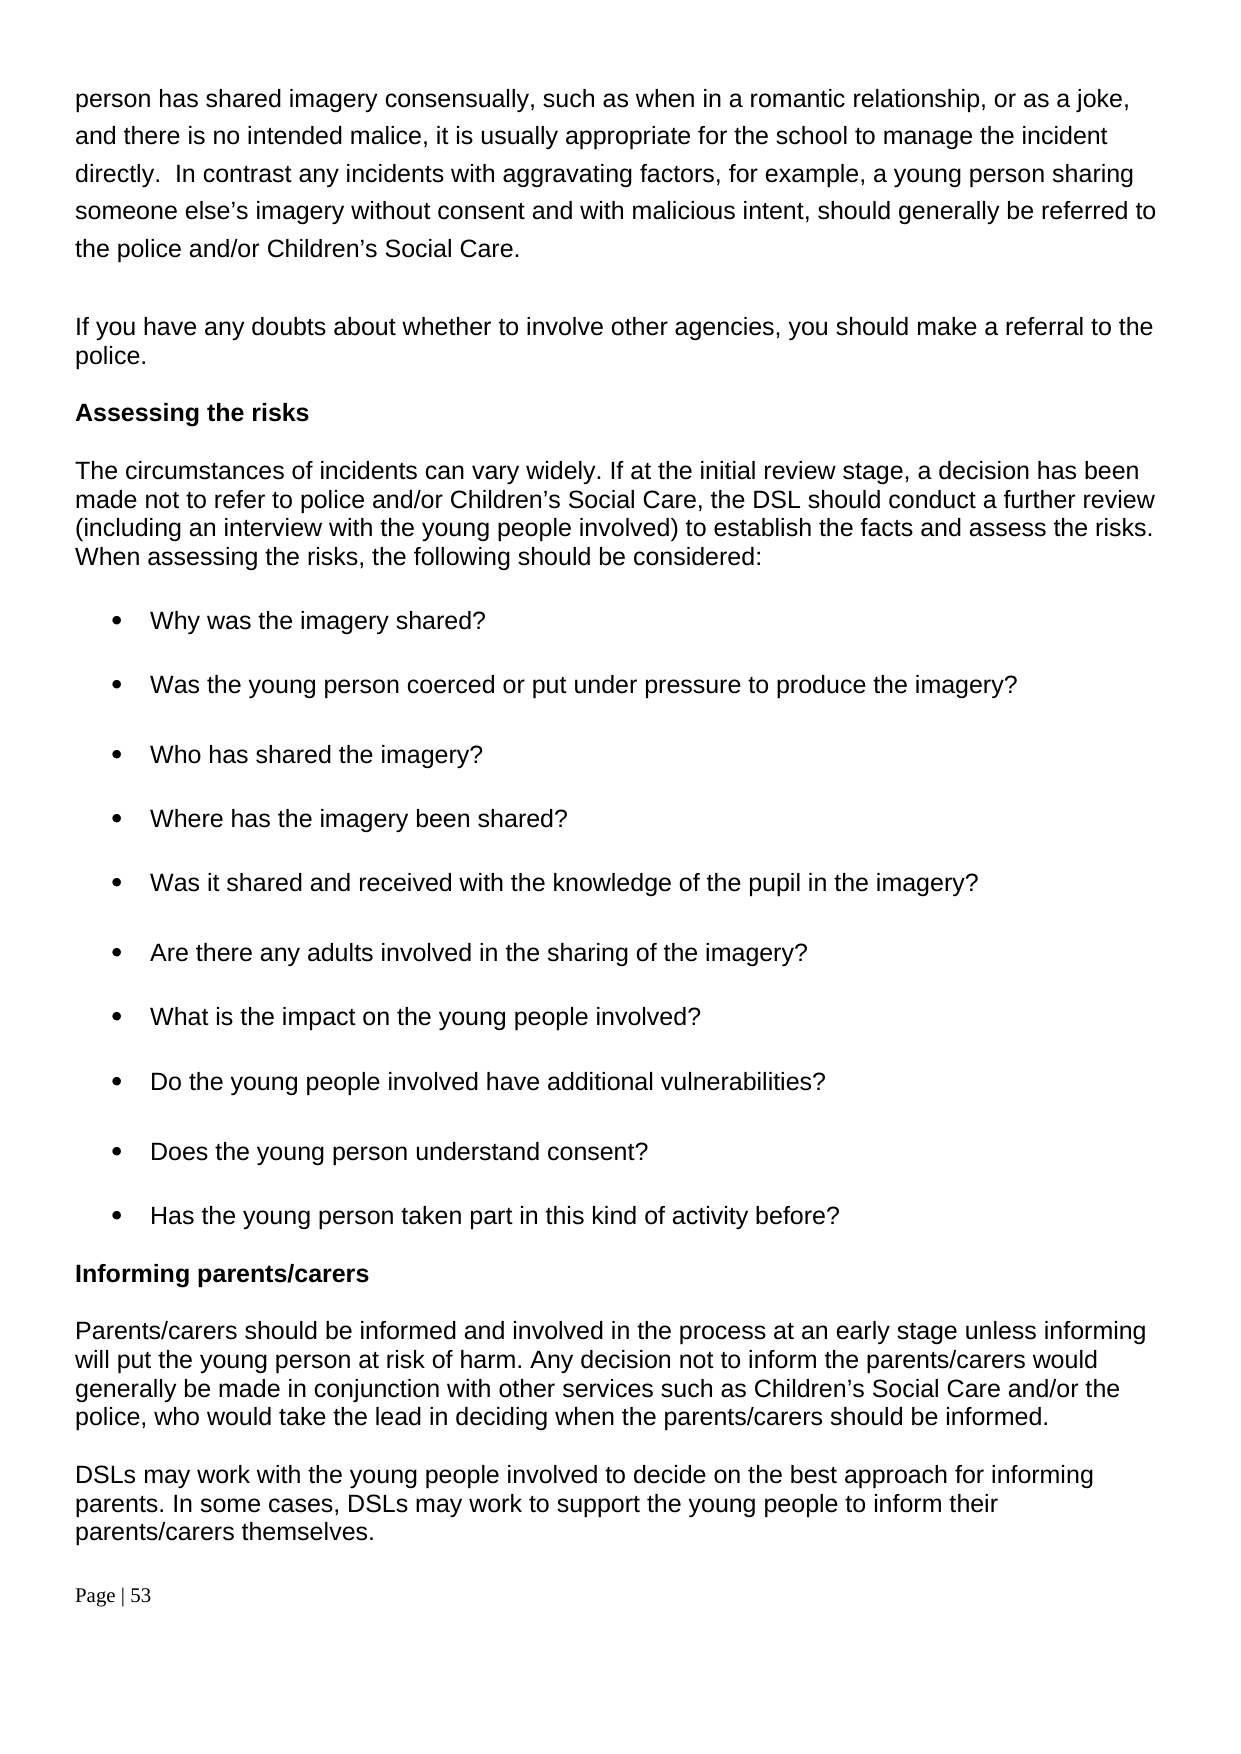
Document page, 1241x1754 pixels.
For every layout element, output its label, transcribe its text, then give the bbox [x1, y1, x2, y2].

text If you have any doubts about whether to involve other agencies, you should make a referral to the police. [75, 312, 1165, 369]
list Why was the imagery shared? [112, 606, 1165, 663]
text Assessing the risks [75, 398, 1165, 427]
list Has the young person taken part in this kind of activity before? [112, 1201, 1165, 1230]
text DSLs may work with the young people involved to decide on the best approach for informing parents. In some cases, DSLs may work to support the young people to inform their parents/carers themselves. [75, 1460, 1165, 1546]
text Informing parents/carers [75, 1259, 1165, 1287]
list Where has the imagery been shared? [112, 804, 1165, 862]
text Parents/carers should be informed and involved in the process at an early stage unless informing will put the young person at risk of harm. Any decision not to inform the parents/carers would generally be made in conjunction with other services such as Children’s Social Care and/or the police, who would take the lead in deciding when the parents/carers should be informed. [75, 1316, 1165, 1431]
list Was the young person coerced or put under pressure to produce the imagery? [112, 670, 1165, 699]
list Does the young person understand consent? [112, 1137, 1165, 1166]
list Who has shared the imagery? [112, 740, 1165, 798]
list What is the impact on the young people involved? [112, 1002, 1165, 1031]
list Do the young people involved have additional vulnerabilities? [112, 1066, 1165, 1095]
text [75, 75, 1165, 262]
text The circumstances of incidents can vary widely. If at the initial review stage, a decision has been made not to refer to police and/or Children’s Social Care, the DSL should conduct a further review (including an interview with the young people involved) to establish the facts and assess the risks. When assessing the risks, the following should be considered: [75, 456, 1165, 571]
list Was it shared and received with the knowledge of the pupil in the imagery? [112, 868, 1165, 897]
list Are there any adults involved in the sharing of the imagery? [112, 938, 1165, 967]
